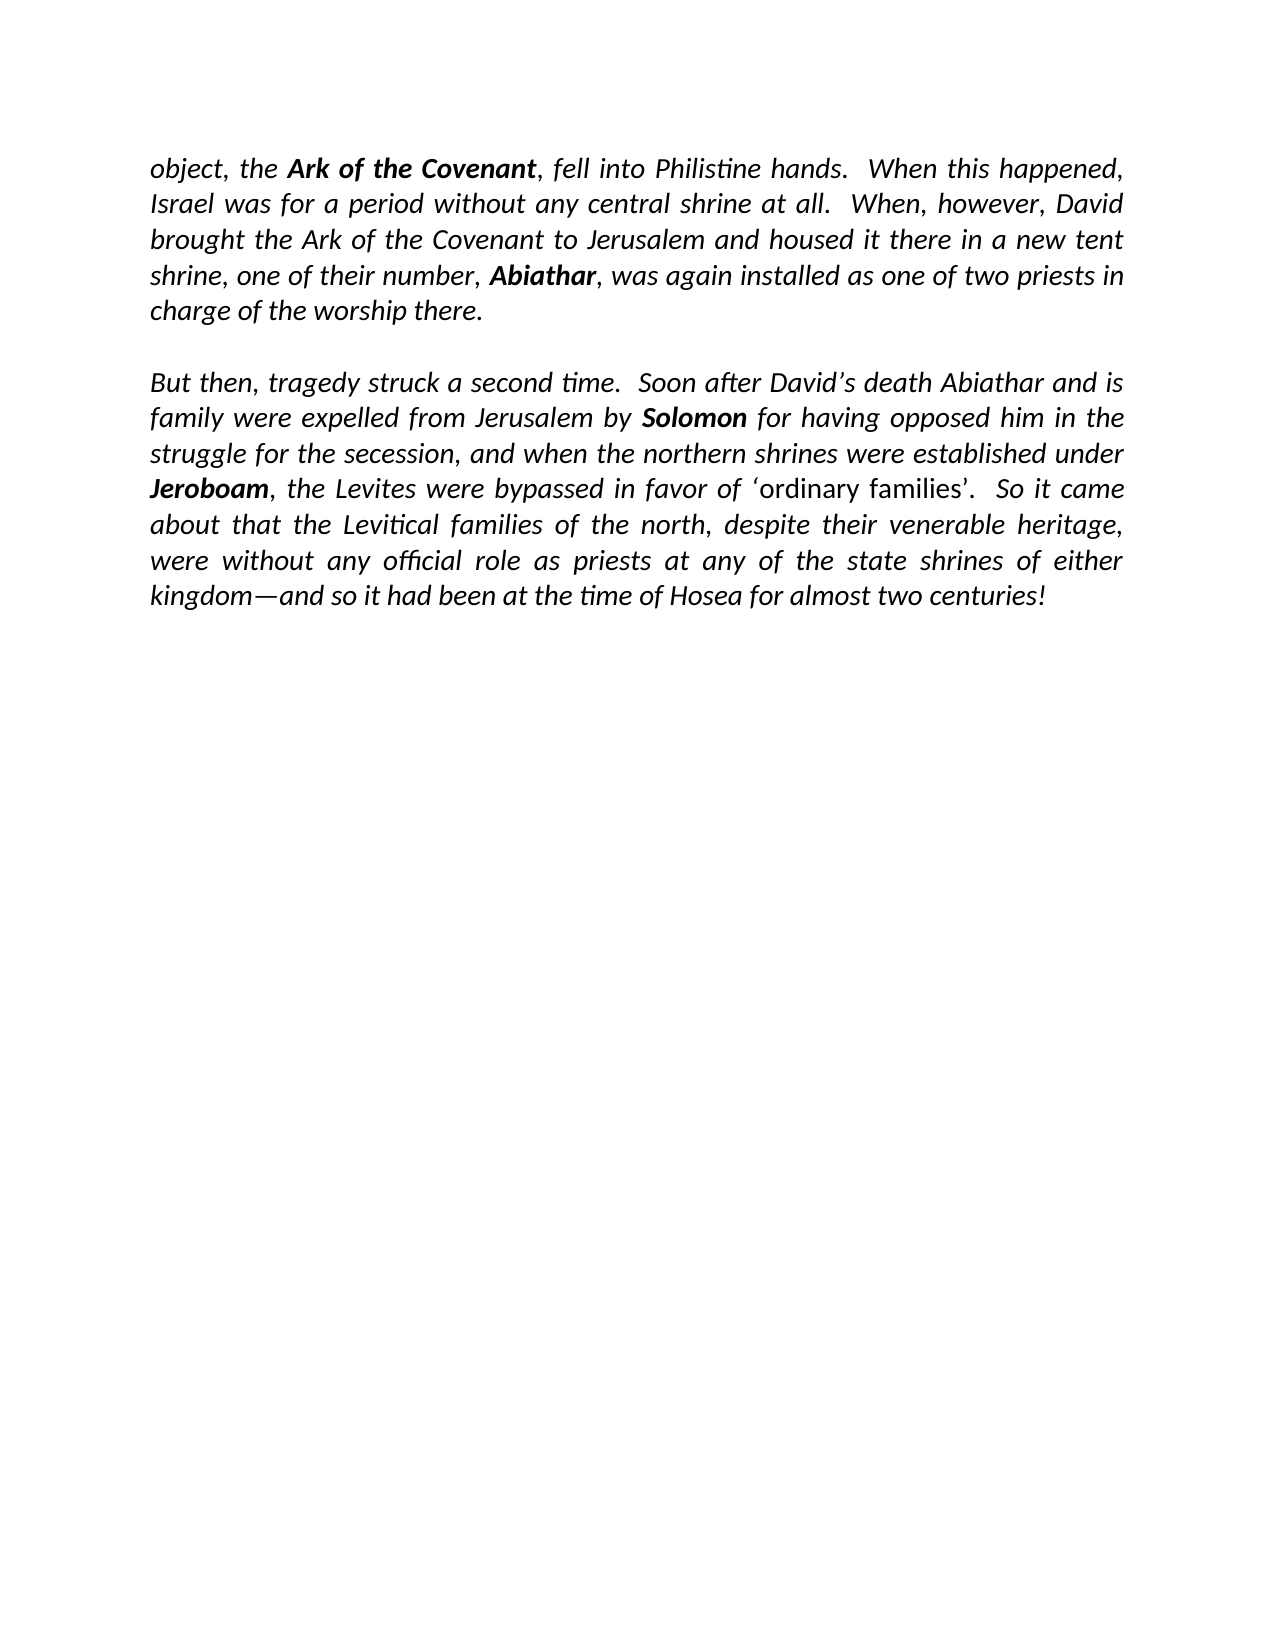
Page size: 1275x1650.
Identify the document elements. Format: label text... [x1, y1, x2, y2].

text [150, 150, 1125, 328]
text But then, tragedy struck a second time. Soon after David’s death Abiathar and is family were expelled from Jerusalem by Solomon for having opposed him in the struggle for the secession, and when the northern shrines were established under Jeroboam, the Levites were bypassed in favor of ‘ordinary families’. So it came about that the Levitical families of the north, despite their venerable heritage, were without any official role as priests at any of the state shrines of either kingdom—and so it had been at the time of Hosea for almost two centuries! [150, 364, 1125, 613]
